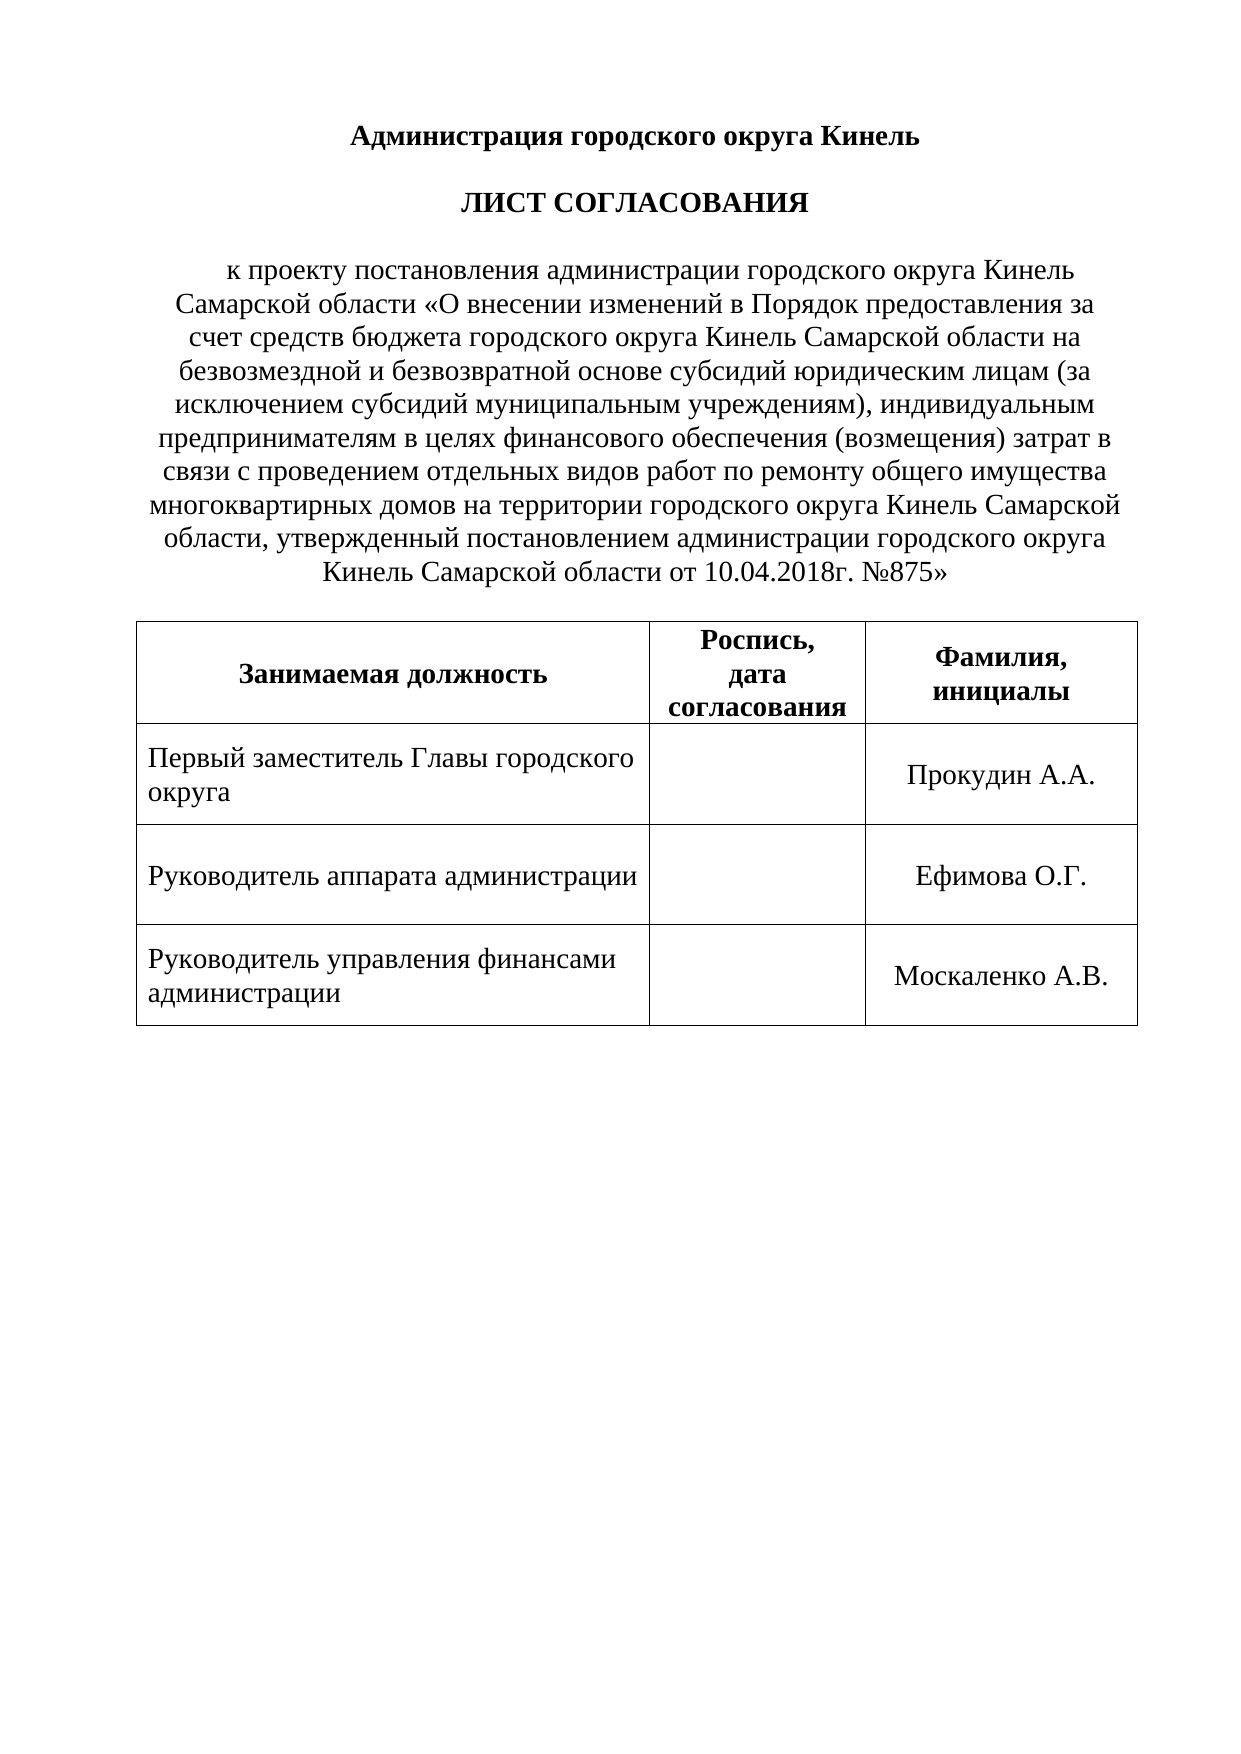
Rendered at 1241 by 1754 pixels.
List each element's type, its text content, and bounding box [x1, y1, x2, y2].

table_cell [650, 825, 865, 924]
table_header Занимаемая должность [137, 622, 649, 723]
table_header Роспись, дата согласования [650, 622, 865, 723]
table_cell Прокудин А.А. [866, 724, 1137, 823]
table_cell Москаленко А.В. [866, 925, 1137, 1025]
table_cell Первый заместитель Главы городского округа [137, 724, 649, 823]
table_header Фамилия, инициалы [866, 622, 1137, 723]
text к проекту постановления администрации городского округа Кинель Самарской области «О внесении изменений в Порядок предоставления за счет средств бюджета городского округа Кинель Самарской области на безвозмездной и безвозвратной основе субсидий юридическим лицам (за исключением субсидий муниципальным учреждениям), индивидуальным предпринимателям в целях финансового обеспечения (возмещения) затрат в связи с проведением отдельных видов работ по ремонту общего имущества многоквартирных домов на территории городского округа Кинель Самарской области, утвержденный постановлением администрации городского округа Кинель Самарской области от 10.04.2018г. №875» [148, 252, 1122, 588]
table_cell [650, 724, 865, 823]
table_cell Руководитель управления финансами администрации [137, 925, 649, 1025]
text Администрация городского округа Кинель [148, 118, 1122, 152]
table_cell [650, 925, 865, 1025]
table_cell Руководитель аппарата администрации [137, 825, 649, 924]
text ЛИСТ СОГЛАСОВАНИЯ [148, 185, 1122, 219]
table_cell Ефимова О.Г. [866, 825, 1137, 924]
